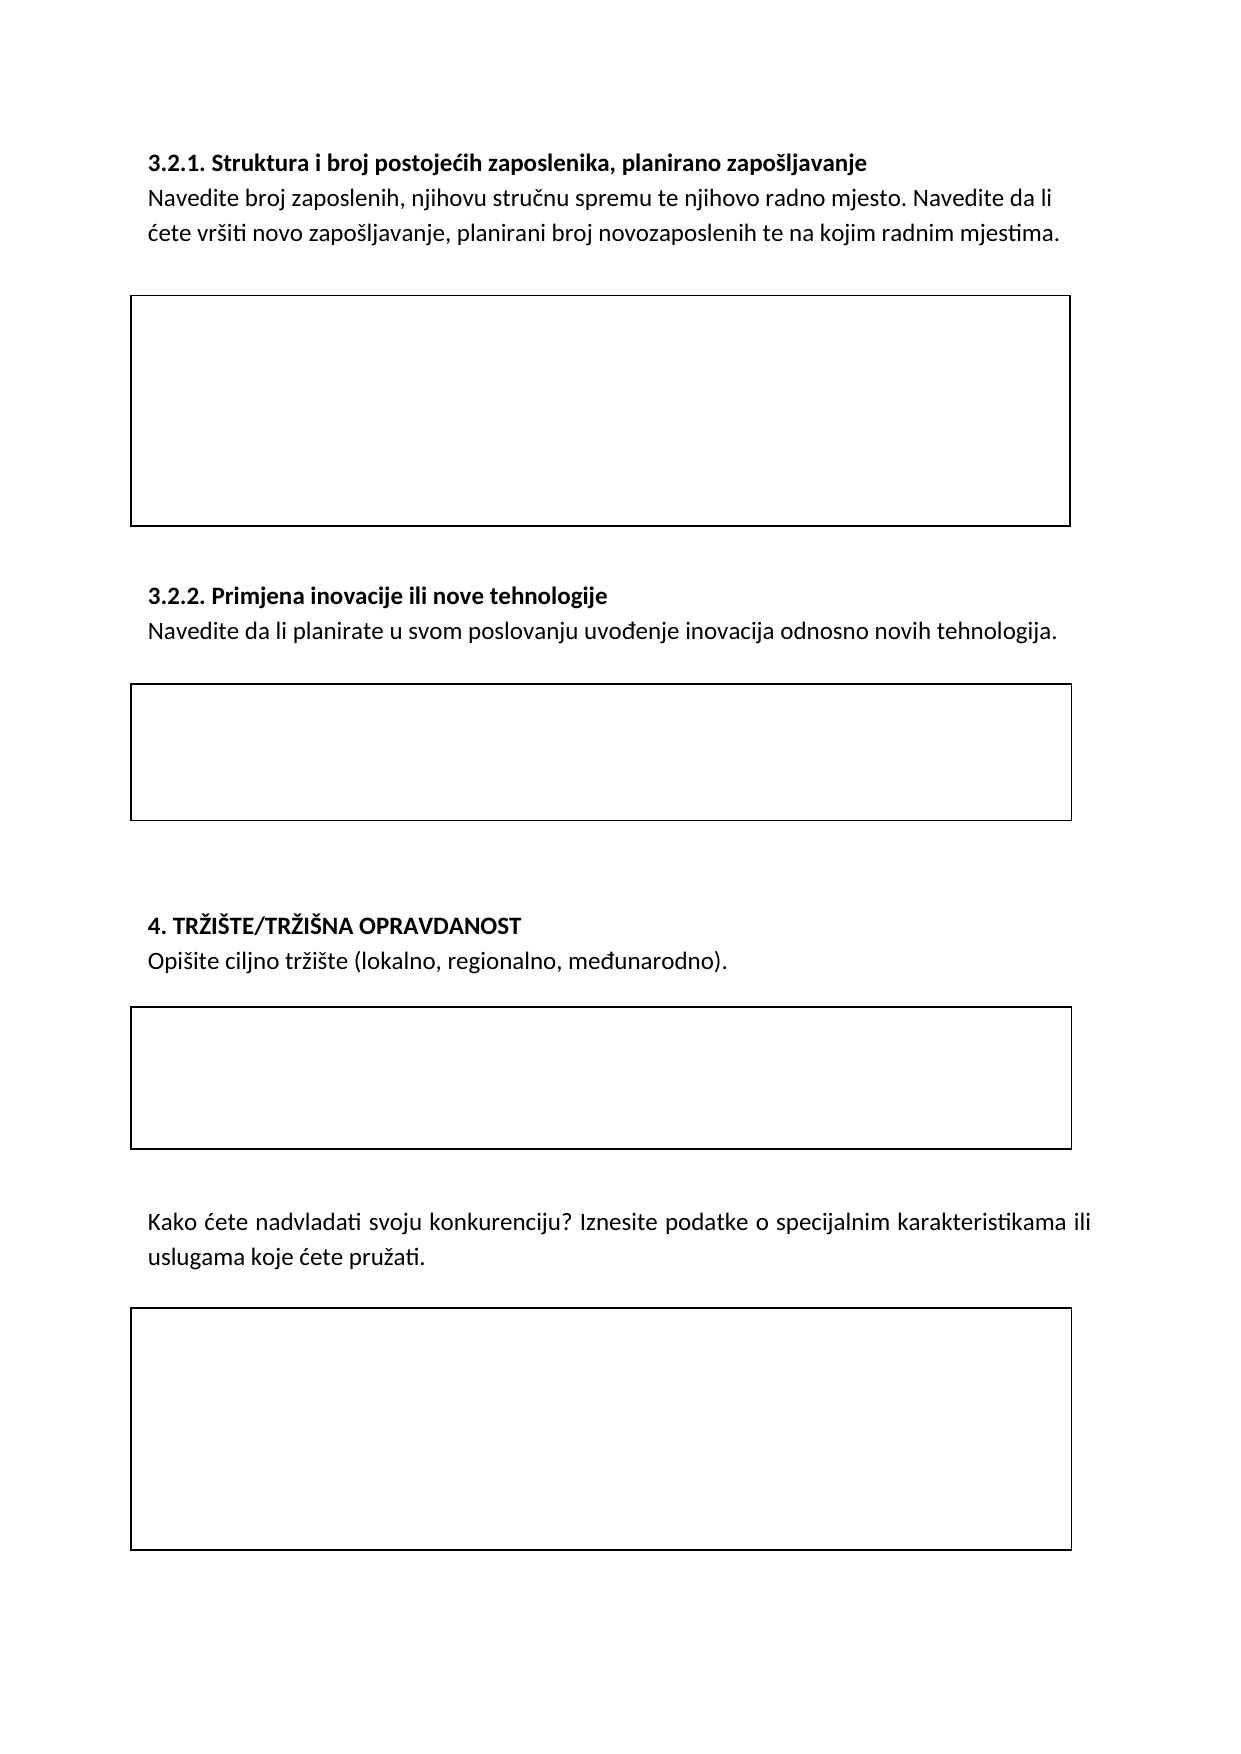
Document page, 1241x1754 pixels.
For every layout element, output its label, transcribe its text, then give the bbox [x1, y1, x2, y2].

text 4. TRŽIŠTE/TRŽIŠNA OPRAVDANOST [148, 911, 1093, 941]
text 3.2.1. Struktura i broj postojećih zaposlenika, planirano zapošljavanje [148, 148, 1093, 178]
text Opišite ciljno tržište (lokalno, regionalno, međunarodno). [148, 946, 1093, 976]
text Navedite broj zaposlenih, njihovu stručnu spremu te njihovo radno mjesto. Navedite da li ćete vršiti novo zapošljavanje, planirani broj novozaposlenih te na kojim radnim mjestima. [148, 183, 1093, 248]
text Navedite da li planirate u svom poslovanju uvođenje inovacija odnosno novih tehnologija. [148, 615, 1093, 645]
text 3.2.2. Primjena inovacije ili nove tehnologije [148, 580, 1093, 610]
text Kako ćete nadvladati svoju konkurenciju? Iznesite podatke o specijalnim karakteristikama ili uslugama koje ćete pružati. [148, 1206, 1093, 1271]
